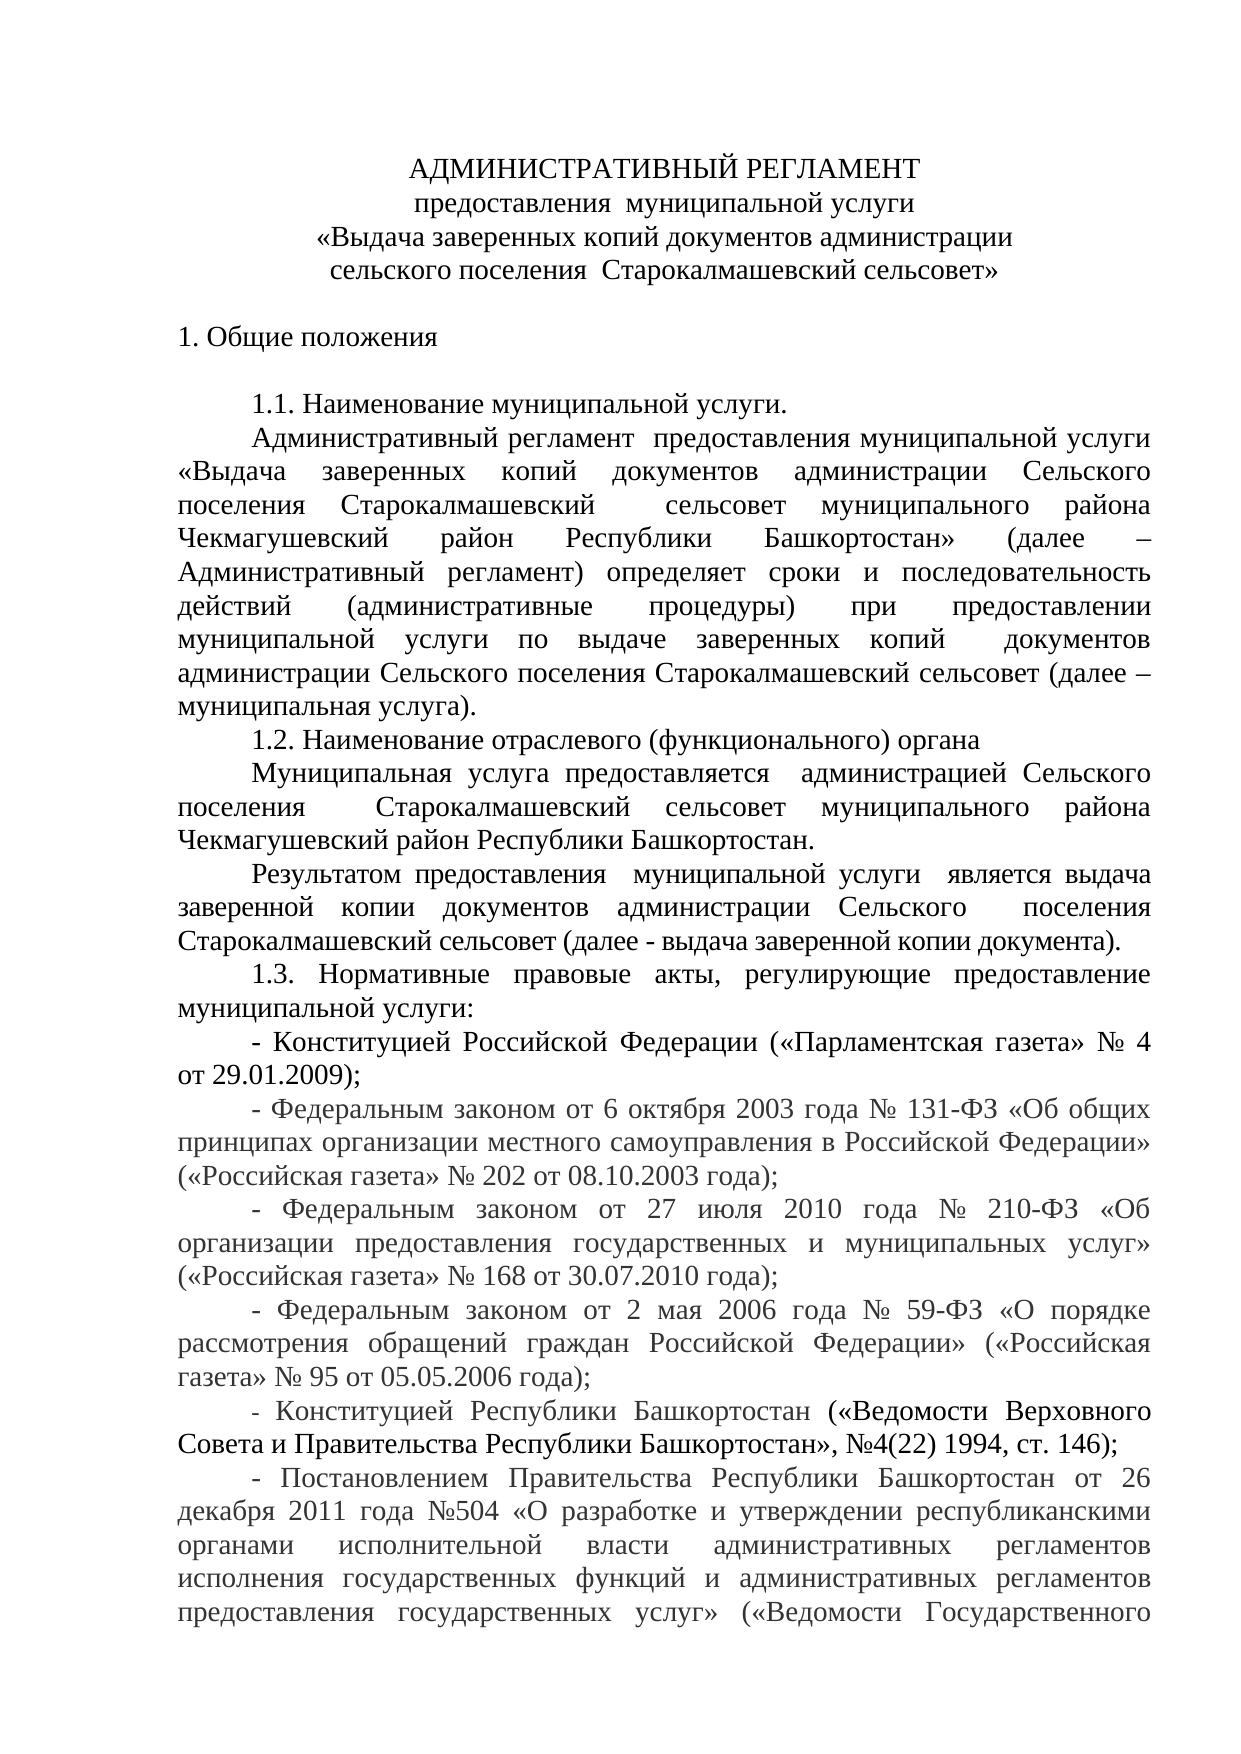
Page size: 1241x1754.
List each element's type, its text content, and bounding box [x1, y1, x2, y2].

text «Выдача заверенных копий документов администрации [177, 219, 1152, 252]
text предоставления муниципальной услуги [177, 185, 1152, 219]
text - Конституцией Российской Федерации («Парламентская газета» № 4 от 29.01.2009); [177, 1024, 1152, 1091]
text Муниципальная услуга предоставляется администрацией Сельского поселения Старокалмашевский сельсовет муниципального района Чекмагушевский район Республики Башкортостан. [177, 755, 1152, 856]
text - Федеральным законом от 2 мая 2006 года № 59-ФЗ «О порядке рассмотрения обращений граждан Российской Федерации» («Российская газета» № 95 от 05.05.2006 года); [177, 1292, 1152, 1393]
text - Федеральным законом от 27 июля 2010 года № 210-ФЗ «Об организации предоставления государственных и муниципальных услуг» («Российская газета» № 168 от 30.07.2010 года); [177, 1191, 1152, 1292]
text 1.2. Наименование отраслевого (функционального) органа [177, 722, 1152, 755]
text Административный регламент предоставления муниципальной услуги «Выдача заверенных копий документов администрации Сельского поселения Старокалмашевский сельсовет муниципального района Чекмагушевский район Республики Башкортостан» (далее – Административный регламент) определяет сроки и последовательность действий (административные процедуры) при предоставлении муниципальной услуги по выдаче заверенных копий документов администрации Сельского поселения Старокалмашевский сельсовет (далее – муниципальная услуга). [177, 420, 1152, 722]
text - Конституцией Республики Башкортостан («Ведомости Верховного Совета и Правительства Республики Башкортостан», №4(22) 1994, ст. 146); [177, 1393, 1152, 1460]
text сельского поселения Старокалмашевский сельсовет» [177, 252, 1152, 286]
text 1.3. Нормативные правовые акты, регулирующие предоставление муниципальной услуги: [177, 957, 1152, 1024]
text 1.1. Наименование муниципальной услуги. [177, 386, 1152, 420]
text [177, 1460, 1152, 1627]
text Результатом предоставления муниципальной услуги является выдача заверенной копии документов администрации Сельского поселения Старокалмашевский сельсовет (далее - выдача заверенной копии документа). [177, 856, 1152, 957]
text - Федеральным законом от 6 октября 2003 года № 131-ФЗ «Об общих принципах организации местного самоуправления в Российской Федерации» («Российская газета» № 202 от 08.10.2003 года); [177, 1091, 1152, 1191]
text АДМИНИСТРАТИВНЫЙ РЕГЛАМЕНТ [177, 152, 1152, 185]
text 1. Общие положения [177, 319, 1152, 353]
